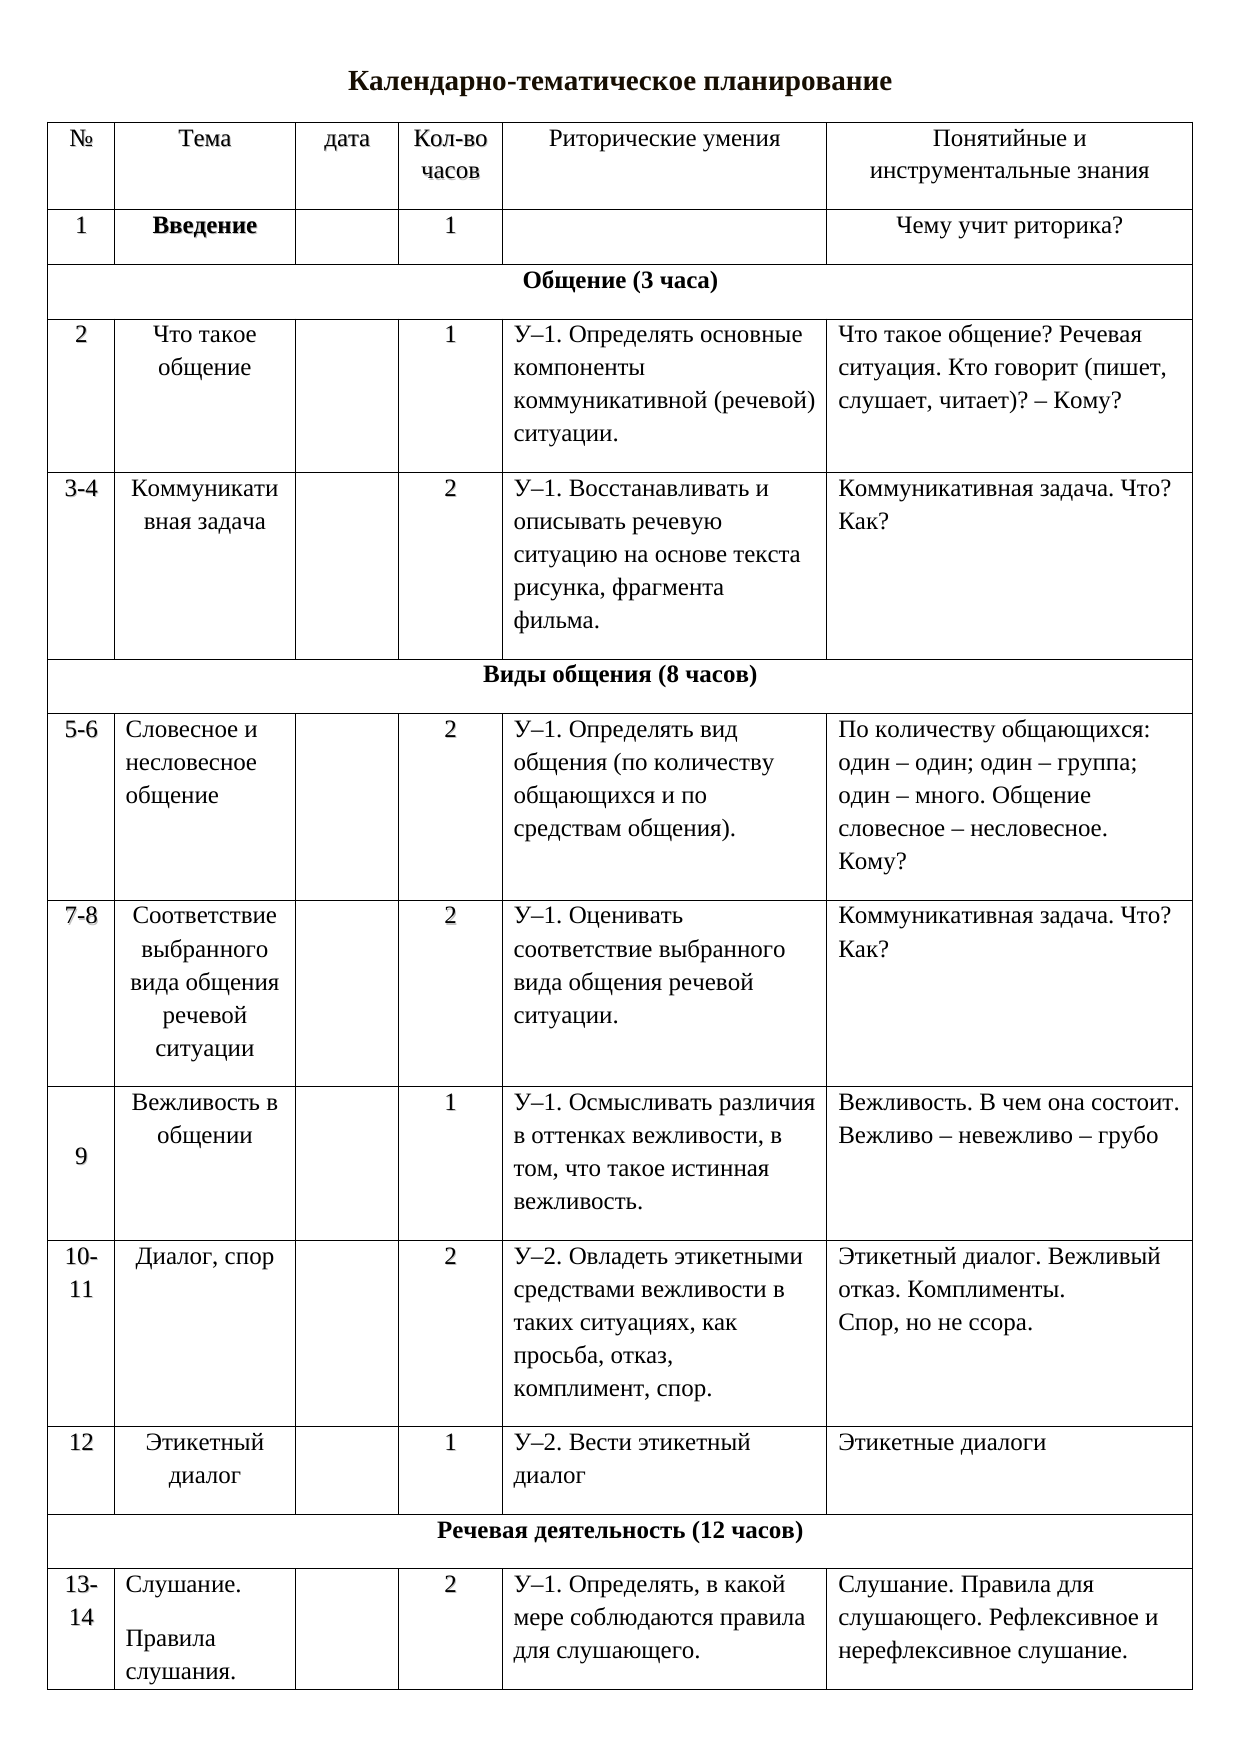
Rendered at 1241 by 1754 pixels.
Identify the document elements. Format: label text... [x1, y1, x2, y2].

table_cell Этикетный диалог [115, 1427, 295, 1514]
table_cell По количеству общающихся: один – один; один – группа; один – много. Общение словесное – несловесное. Кому? [827, 714, 1192, 899]
table_cell 2 [399, 1569, 502, 1689]
table_cell [296, 210, 398, 264]
table_header Тема [115, 123, 295, 209]
table_cell Коммуникативная задача. Что? Как? [827, 473, 1192, 658]
table_cell 1 [399, 1427, 502, 1514]
table_cell Вежливость в общении [115, 1087, 295, 1240]
table_cell Общение (3 часа) [48, 265, 1192, 318]
table_cell [296, 714, 398, 899]
table_cell У–2. Вести этикетный диалог [503, 1427, 826, 1514]
table_cell У–1. Определять основные компоненты коммуникативной (речевой) ситуации. [503, 320, 826, 472]
table_cell У–1. Осмысливать различия в оттенках вежливости, в том, что такое истинная вежливость. [503, 1087, 826, 1240]
table_cell [296, 1427, 398, 1514]
table_cell [296, 1569, 398, 1689]
table_cell Коммуникативная задача. Что? Как? [827, 901, 1192, 1086]
table_cell Виды общения (8 часов) [48, 660, 1192, 713]
table_cell Введение [115, 210, 295, 264]
table_cell Диалог, спор [115, 1241, 295, 1426]
table_cell 9 [48, 1087, 114, 1240]
table_header Понятийные и инструментальные знания [827, 123, 1192, 209]
table_cell Словесное и несловесное общение [115, 714, 295, 899]
table_cell 2 [399, 714, 502, 899]
table_cell У–2. Овладеть этикетными средствами вежливости в таких ситуациях, как просьба, отказ, комплимент, спор. [503, 1241, 826, 1426]
table_cell Что такое общение [115, 320, 295, 472]
table_header Риторические умения [503, 123, 826, 209]
table_cell У–1. Оценивать соответствие выбранного вида общения речевой ситуации. [503, 901, 826, 1086]
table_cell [503, 1569, 826, 1689]
table_header Кол-во часов [399, 123, 502, 209]
table_cell 10-11 [48, 1241, 114, 1426]
table_cell 2 [48, 320, 114, 472]
table_cell Чему учит риторика? [827, 210, 1192, 264]
table_cell 2 [399, 1241, 502, 1426]
table_cell [296, 1241, 398, 1426]
table_cell Соответствие выбранного вида общения речевой ситуации [115, 901, 295, 1086]
table_cell 1 [399, 210, 502, 264]
text Календарно-тематическое планирование [90, 59, 1150, 97]
table_cell [503, 210, 826, 264]
table_cell У–1. Восстанавливать и описывать речевую ситуацию на основе текста рисунка, фрагмента фильма. [503, 473, 826, 658]
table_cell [115, 1569, 295, 1689]
table_cell 7-8 [48, 901, 114, 1086]
table_cell 2 [399, 473, 502, 658]
table_cell Коммуникативная задача [115, 473, 295, 658]
table_cell У–1. Определять вид общения (по количеству общающихся и по средствам общения). [503, 714, 826, 899]
table_cell Этикетные диалоги [827, 1427, 1192, 1514]
table_header дата [296, 123, 398, 209]
table_cell 5-6 [48, 714, 114, 899]
table_cell [296, 473, 398, 658]
table_cell [296, 901, 398, 1086]
table_cell 1 [399, 320, 502, 472]
table_cell 3-4 [48, 473, 114, 658]
table_cell 13-14 [48, 1569, 114, 1689]
table_header № [48, 123, 114, 209]
table_cell Речевая деятельность (12 часов) [48, 1515, 1192, 1568]
table_cell 1 [399, 1087, 502, 1240]
table_cell 12 [48, 1427, 114, 1514]
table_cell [827, 1569, 1192, 1689]
table_cell Этикетный диалог. Вежливый отказ. Комплименты. Спор, но не ссора. [827, 1241, 1192, 1426]
table_cell 1 [48, 210, 114, 264]
table_cell [296, 320, 398, 472]
table_cell [296, 1087, 398, 1240]
table_cell 2 [399, 901, 502, 1086]
table_cell Что такое общение? Речевая ситуация. Кто говорит (пишет, слушает, читает)? – Кому? [827, 320, 1192, 472]
table_cell Вежливость. В чем она состоит. Вежливо – невежливо – грубо [827, 1087, 1192, 1240]
